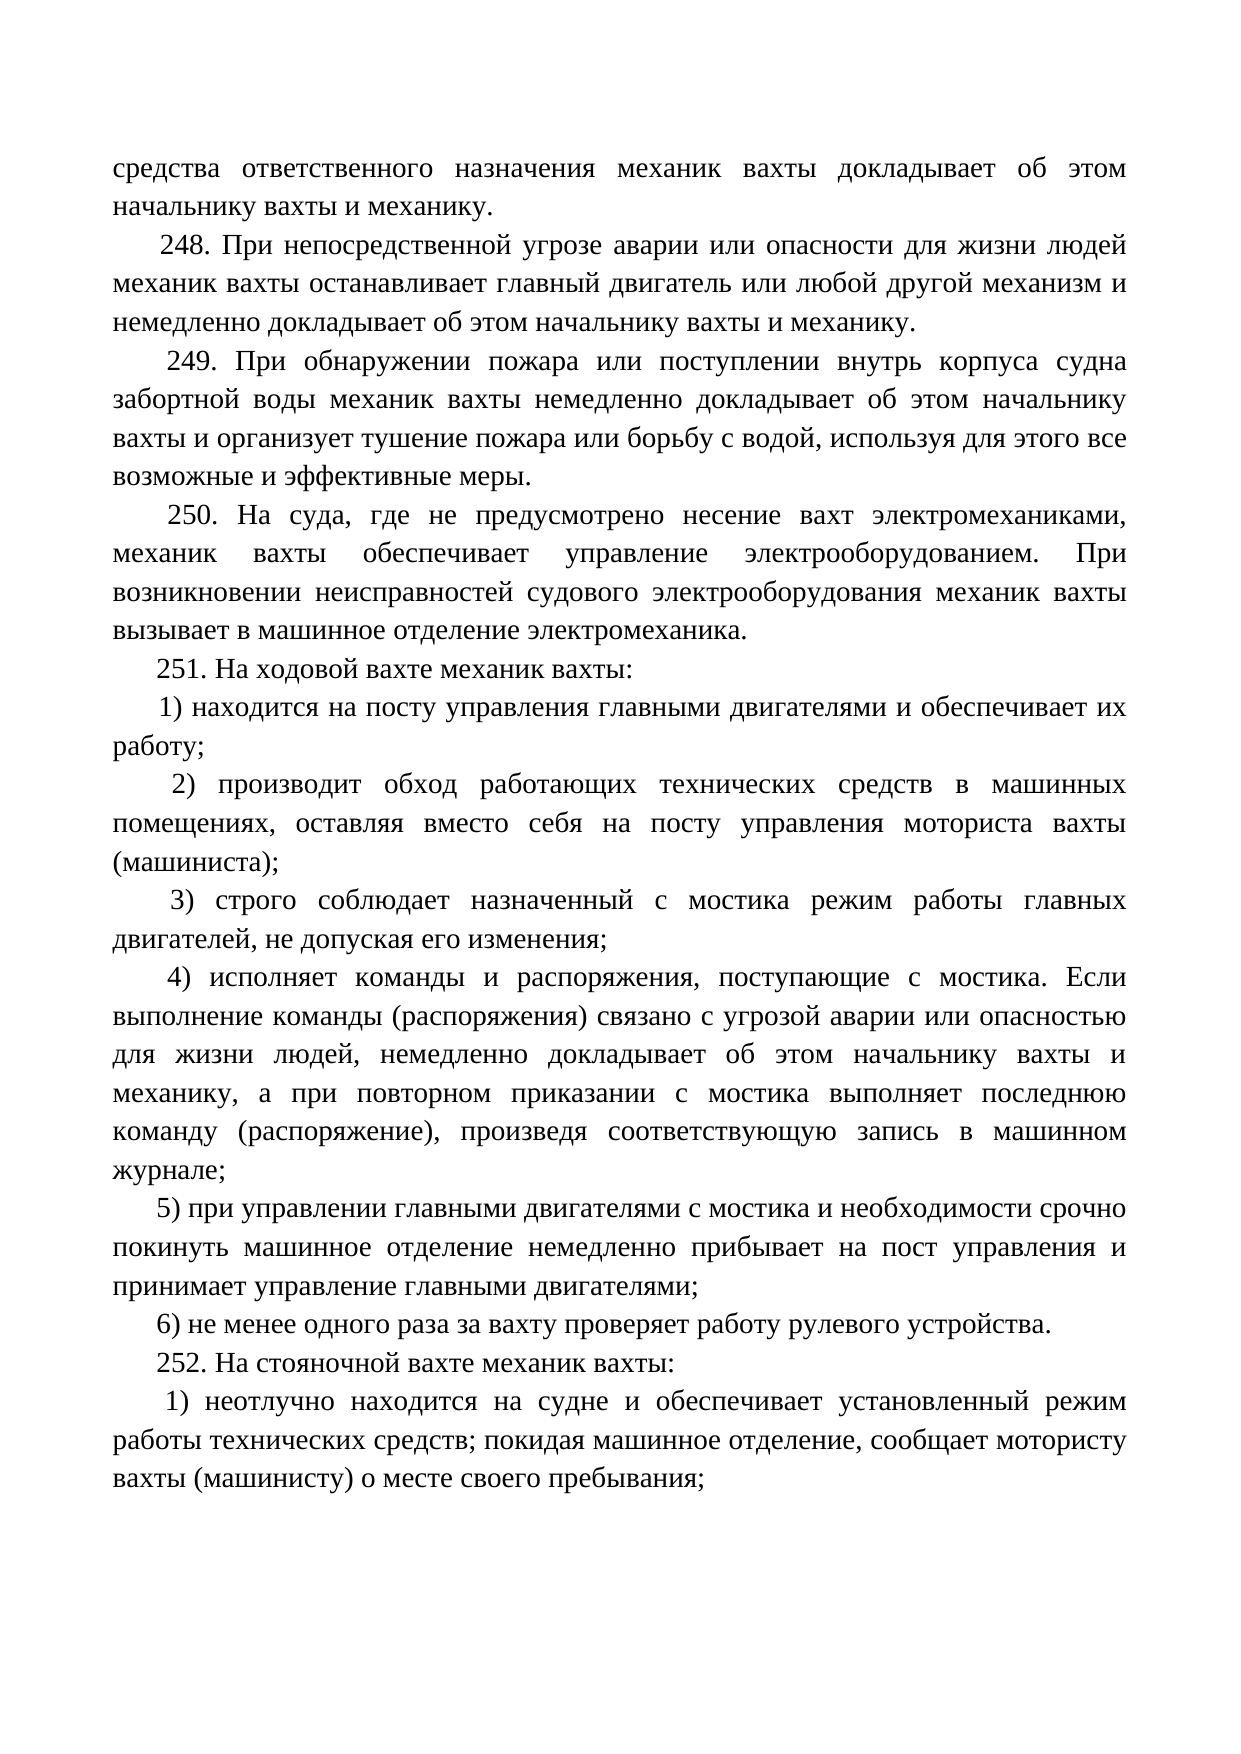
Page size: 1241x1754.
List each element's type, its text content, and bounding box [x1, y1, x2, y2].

text 6) не менее одного раза за вахту проверяет работу рулевого устройства. [112, 1306, 1128, 1340]
text 5) при управлении главными двигателями с мостика и необходимости срочно покинуть машинное отделение немедленно прибывает на пост управления и принимает управление главными двигателями; [112, 1191, 1128, 1301]
text 2) производит обход работающих технических средств в машинных помещениях, оставляя вместо себя на посту управления моториста вахты (машиниста); [112, 767, 1128, 877]
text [112, 150, 1128, 222]
text 4) исполняет команды и распоряжения, поступающие с мостика. Если выполнение команды (распоряжения) связано с угрозой аварии или опасностью для жизни людей, немедленно докладывает об этом начальнику вахты и механику, а при повторном приказании с мостика выполняет последнюю команду (распоряжение), произведя соответствующую запись в машинном журнале; [112, 959, 1128, 1186]
text 251. На ходовой вахте механик вахты: [112, 651, 1128, 684]
text 1) неотлучно находится на судне и обеспечивает установленный режим работы технических средств; покидая машинное отделение, сообщает мотористу вахты (машинисту) о месте своего пребывания; [112, 1383, 1128, 1494]
text 249. При обнаружении пожара или поступлении внутрь корпуса судна забортной воды механик вахты немедленно докладывает об этом начальнику вахты и организует тушение пожара или борьбу с водой, используя для этого все возможные и эффективные меры. [112, 343, 1128, 492]
text 250. На суда, где не предусмотрено несение вахт электромеханиками, механик вахты обеспечивает управление электрооборудованием. При возникновении неисправностей судового электрооборудования механик вахты вызывает в машинное отделение электромеханика. [112, 497, 1128, 646]
text 1) находится на посту управления главными двигателями и обеспечивает их работу; [112, 689, 1128, 762]
text 3) строго соблюдает назначенный с мостика режим работы главных двигателей, не допуская его изменения; [112, 882, 1128, 954]
text 248. При непосредственной угрозе аварии или опасности для жизни людей механик вахты останавливает главный двигатель или любой другой механизм и немедленно докладывает об этом начальнику вахты и механику. [112, 227, 1128, 338]
text 252. На стояночной вахте механик вахты: [112, 1345, 1128, 1378]
